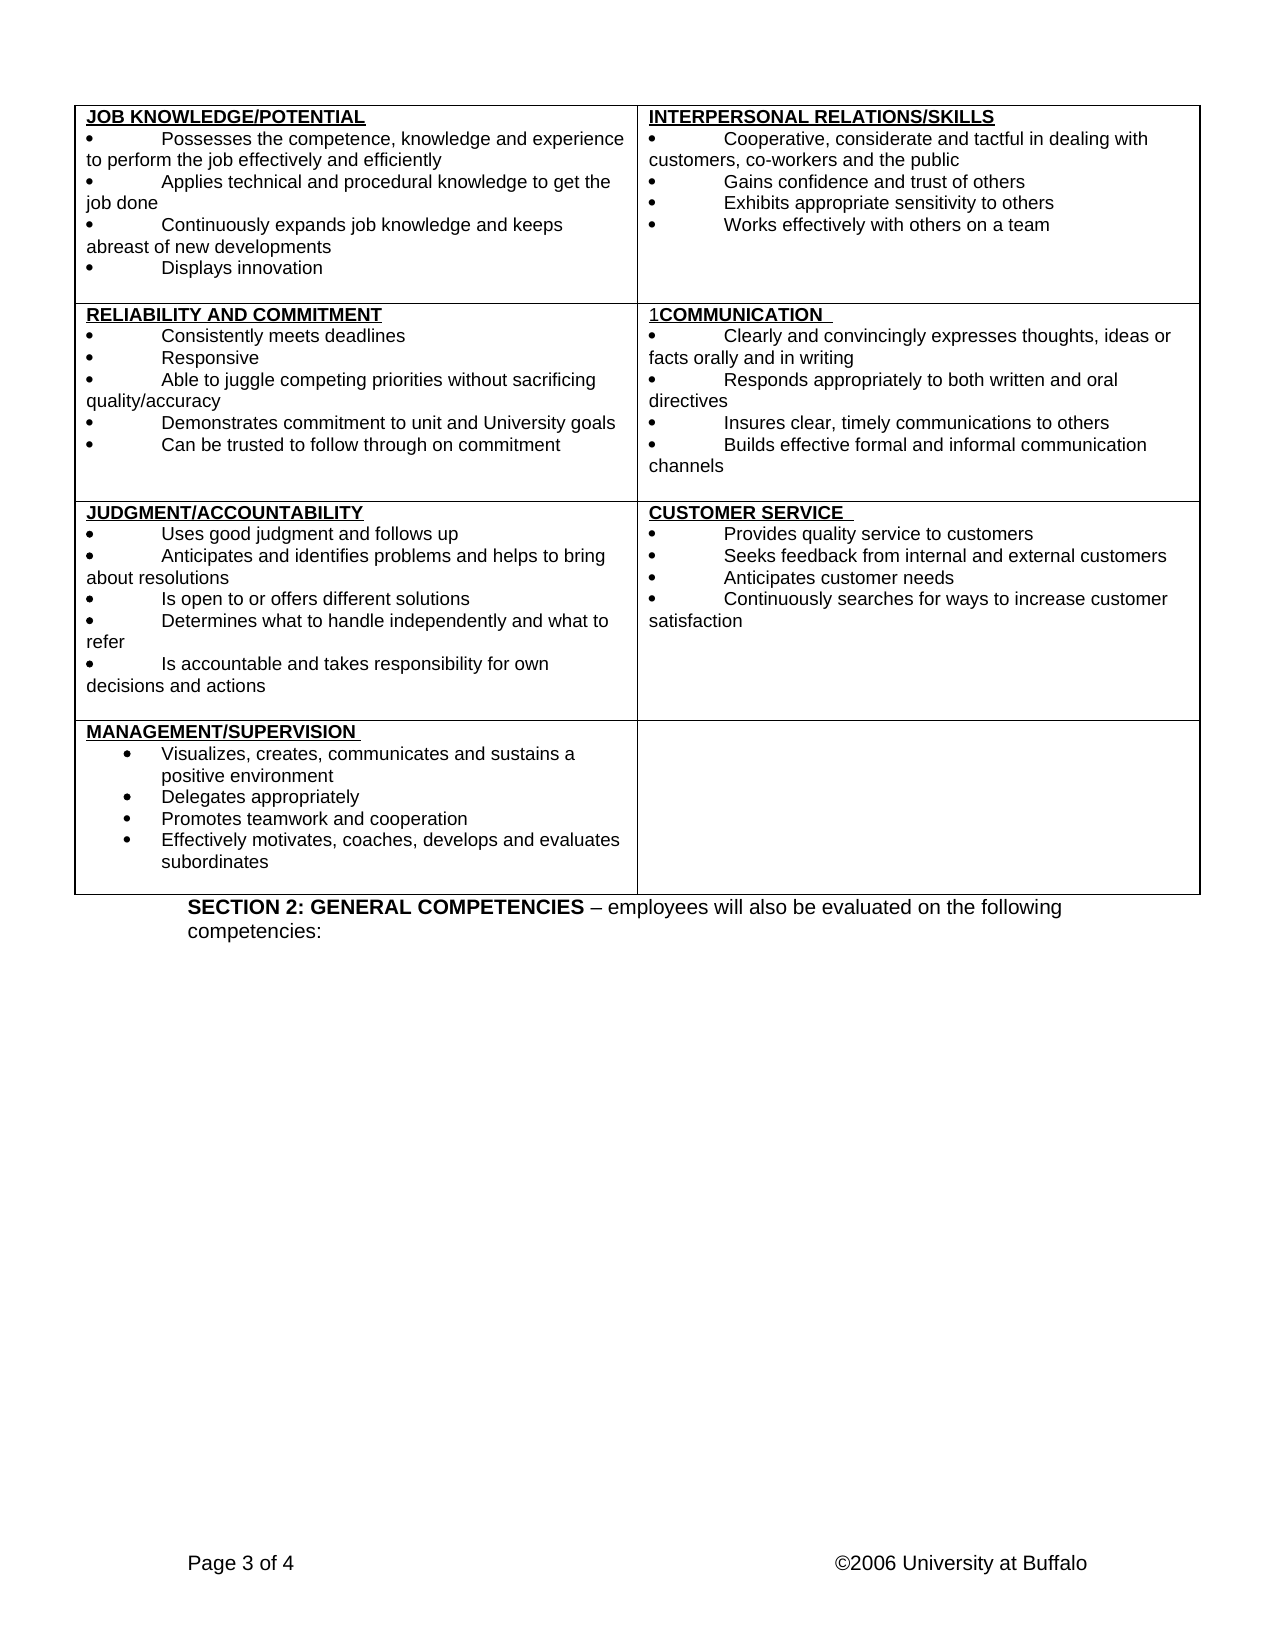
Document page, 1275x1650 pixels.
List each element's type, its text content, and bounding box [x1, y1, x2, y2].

table_cell JUDGMENT/ACCOUNTABILITY Uses good judgment and follows up Anticipates and identifies problems and helps to bring about resolutions Is open to or offers different solutions Determines what to handle independently and what to refer Is accountable and takes responsibility for own decisions and actions [76, 502, 637, 720]
table_cell COMMUNICATION Clearly and convincingly expresses thoughts, ideas or facts orally and in writing Responds appropriately to both written and oral directives Insures clear, timely communications to others Builds effective formal and informal communication channels [638, 304, 1199, 501]
table_cell MANAGEMENT/SUPERVISION Visualizes, creates, communicates and sustains a positive environment Delegates appropriately Promotes teamwork and cooperation Effectively motivates, coaches, develops and evaluates subordinates [76, 721, 637, 894]
table_cell RELIABILITY AND COMMITMENT Consistently meets deadlines Responsive Able to juggle competing priorities without sacrificing quality/accuracy Demonstrates commitment to unit and University goals Can be trusted to follow through on commitment [76, 304, 637, 501]
table_cell [638, 721, 1199, 894]
text SECTION 2: GENERAL COMPETENCIES – employees will also be evaluated on the following competencies: [187, 895, 1087, 943]
table_cell CUSTOMER SERVICE Provides quality service to customers Seeks feedback from internal and external customers Anticipates customer needs Continuously searches for ways to increase customer satisfaction [638, 502, 1199, 720]
table_header INTERPERSONAL RELATIONS/SKILLS Cooperative, considerate and tactful in dealing with customers, co-workers and the public Gains confidence and trust of others Exhibits appropriate sensitivity to others Works effectively with others on a team [638, 106, 1199, 303]
table_header JOB KNOWLEDGE/POTENTIAL Possesses the competence, knowledge and experience to perform the job effectively and efficiently Applies technical and procedural knowledge to get the job done Continuously expands job knowledge and keeps abreast of new developments Displays innovation [76, 106, 637, 303]
